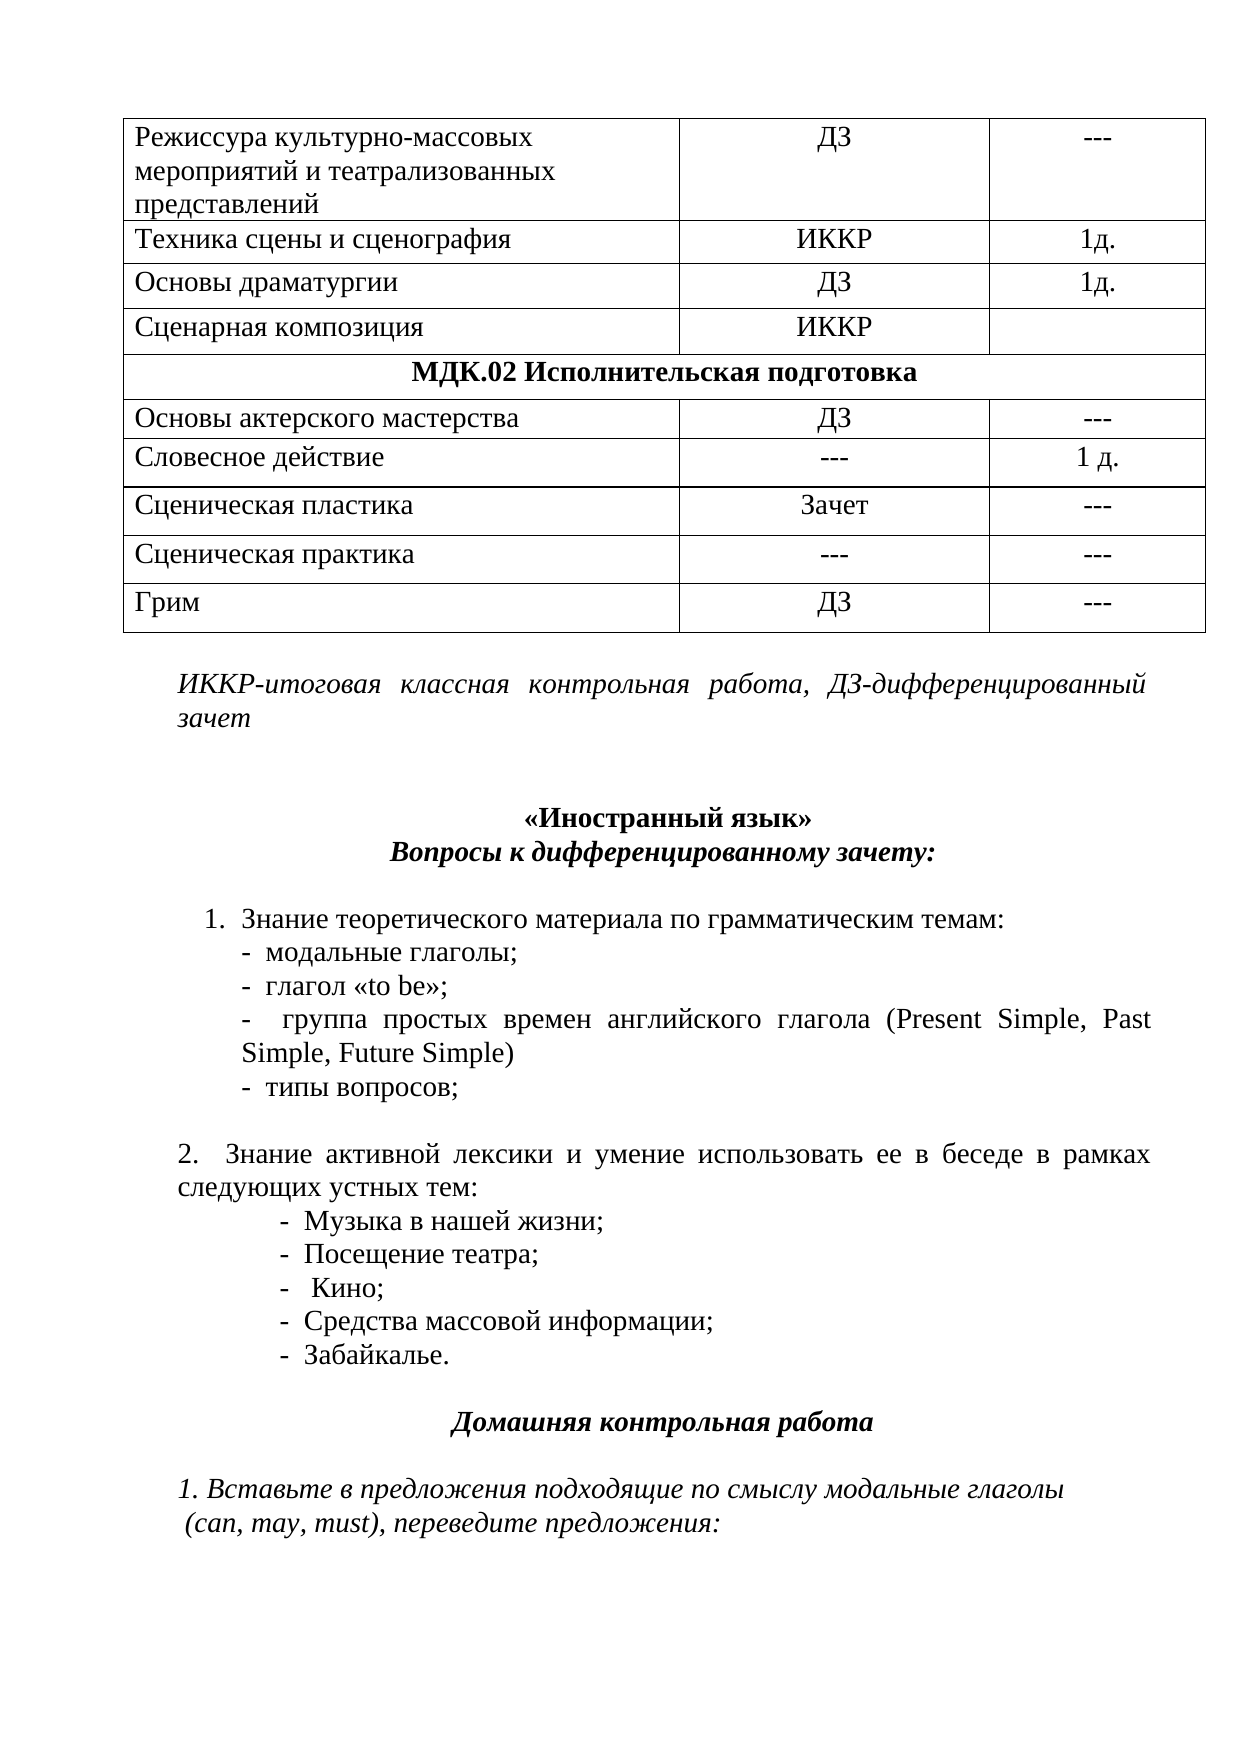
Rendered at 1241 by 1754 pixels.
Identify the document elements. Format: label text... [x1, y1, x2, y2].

text - типы вопросов; [241, 1069, 1152, 1102]
table_cell [990, 309, 1205, 353]
table_cell --- [990, 400, 1205, 438]
table_cell Основы драматургии [124, 264, 679, 308]
text Вопросы к дифференцированному зачету: [177, 834, 1152, 867]
table_cell --- [680, 536, 989, 583]
text Домашняя контрольная работа [177, 1404, 1152, 1438]
table_cell Словесное действие [124, 439, 679, 486]
table_cell Техника сцены и сценография [124, 221, 679, 263]
text - группа простых времен английского глагола (Present Simple, Past Simple, Future Simple) [241, 1002, 1152, 1069]
table_cell ИККР [680, 309, 989, 353]
table_cell 1д. [990, 264, 1205, 308]
table_cell Сценическая практика [124, 536, 679, 583]
table_cell --- [990, 488, 1205, 535]
table_cell МДК.02 Исполнительская подготовка [124, 355, 1205, 399]
table_cell Основы актерского мастерства [124, 400, 679, 438]
text (can, may, must), переведите предложения: [177, 1505, 1152, 1538]
text - Музыка в нашей жизни; [177, 1203, 1152, 1236]
table_cell --- [680, 439, 989, 486]
text - Средства массовой информации; [177, 1303, 1152, 1337]
text ИККР-итоговая классная контрольная работа, ДЗ-дифференцированный зачет [177, 666, 1149, 733]
table_cell Режиссура культурно-массовых мероприятий и театрализованных представлений [124, 119, 679, 220]
table_cell Грим [124, 584, 679, 632]
table_cell ДЗ [680, 584, 989, 632]
table_cell Сценарная композиция [124, 309, 679, 353]
table_cell Сценическая пластика [124, 488, 679, 535]
table_cell 1 д. [990, 439, 1205, 486]
table_cell --- [990, 584, 1205, 632]
list Знание теоретического материала по грамматическим темам: [204, 901, 1152, 934]
table_cell Зачет [680, 488, 989, 535]
table_cell --- [990, 536, 1205, 583]
text 2. Знание активной лексики и умение использовать ее в беседе в рамках следующих устных тем: [177, 1136, 1152, 1203]
text «Иностранный язык» [177, 800, 1152, 834]
table_cell ДЗ [680, 119, 989, 220]
table_cell ДЗ [680, 264, 989, 308]
text 1. Вставьте в предложения подходящие по смыслу модальные глаголы [177, 1471, 1152, 1505]
text - модальные глаголы; [241, 934, 1152, 968]
text - Кино; [177, 1270, 1152, 1303]
text - Забайкалье. [177, 1337, 1152, 1371]
table_cell ИККР [680, 221, 989, 263]
table_cell ДЗ [680, 400, 989, 438]
text - глагол «to be»; [241, 968, 1152, 1002]
text - Посещение театра; [177, 1236, 1152, 1270]
table_cell --- [990, 119, 1205, 220]
table_cell 1д. [990, 221, 1205, 263]
